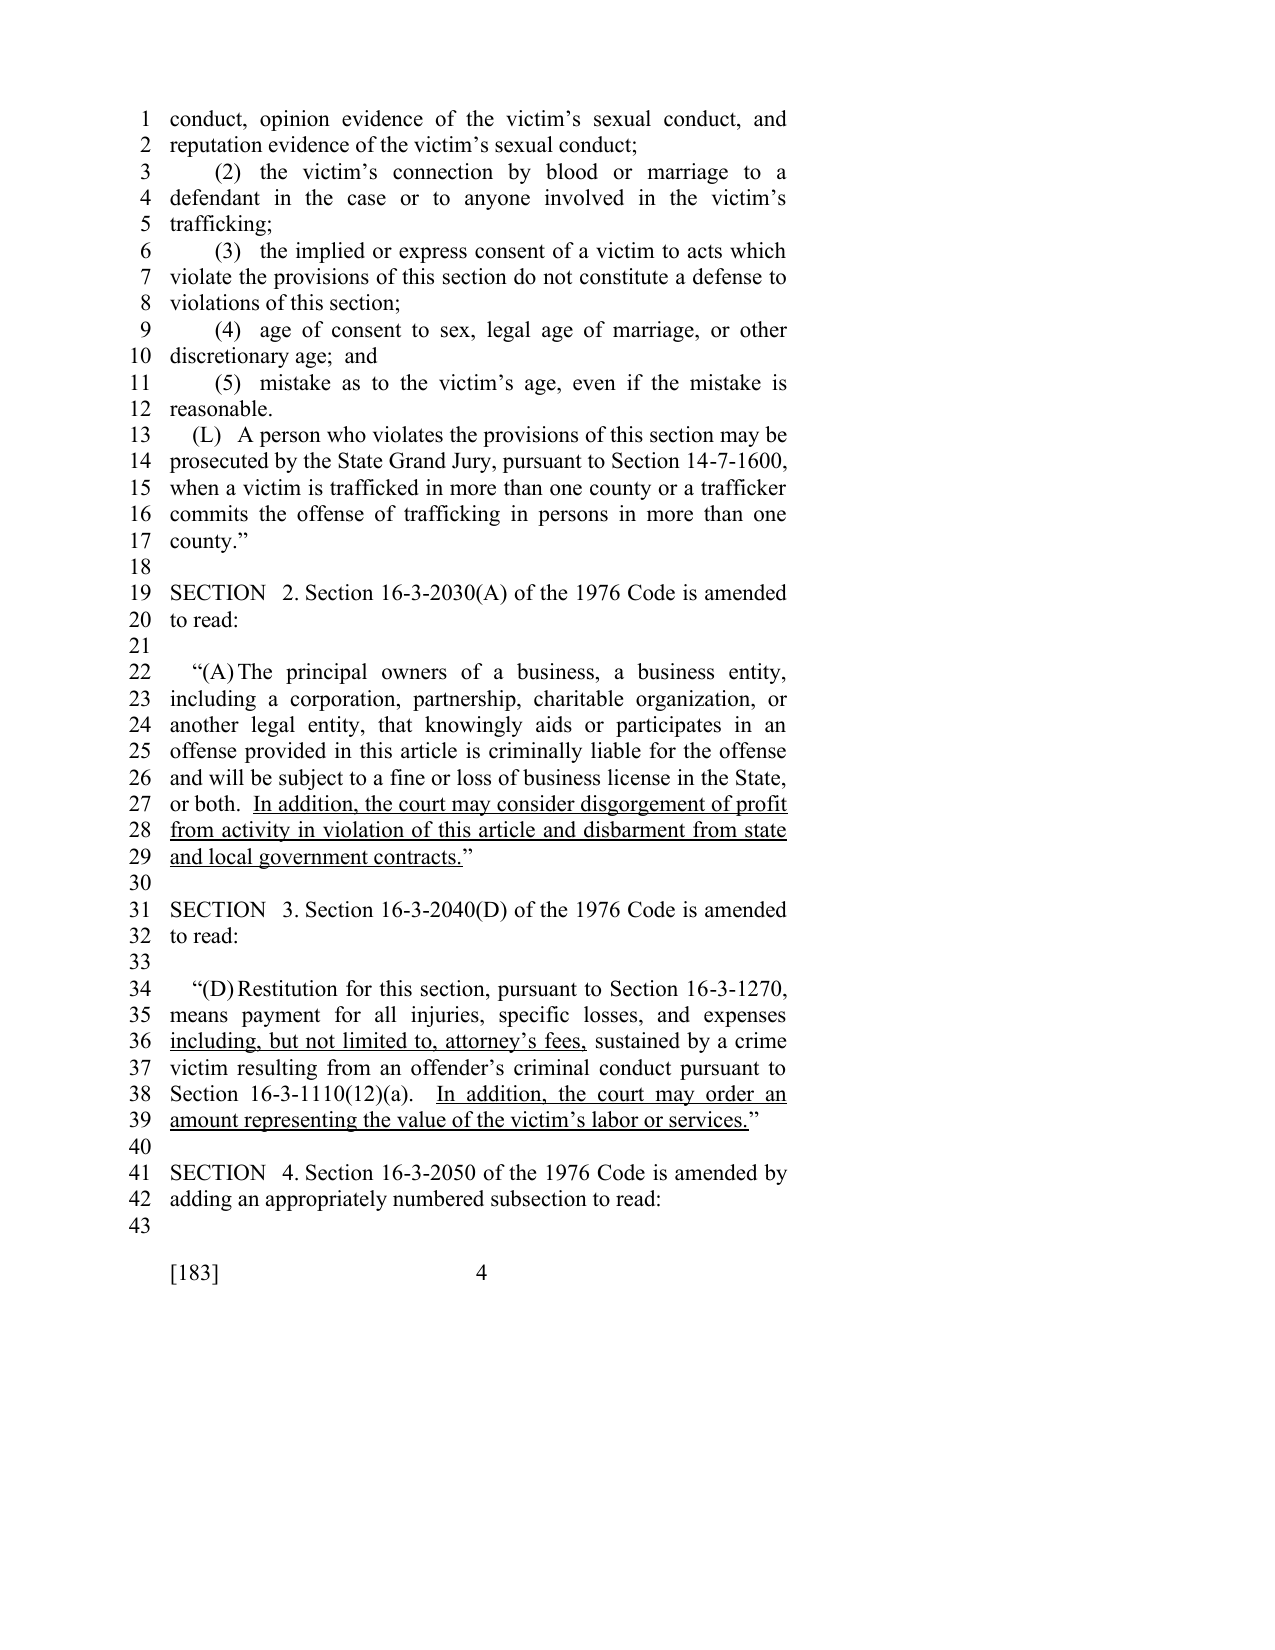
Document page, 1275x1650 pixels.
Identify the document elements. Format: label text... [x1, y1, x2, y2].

text SECTION 3. Section 16-3-2040(D) of the 1976 Code is amended to read: [169, 896, 787, 948]
text (L) A person who violates the provisions of this section may be prosecuted by the State Grand Jury, pursuant to Section 14-7-1600, when a victim is trafficked in more than one county or a trafficker commits the offense of trafficking in persons in more than one county.” [169, 421, 787, 553]
text SECTION 4. Section 16-3-2050 of the 1976 Code is amended by adding an appropriately numbered subsection to read: [169, 1159, 787, 1212]
text SECTION 2. Section 16-3-2030(A) of the 1976 Code is amended to read: [169, 579, 787, 632]
text (4) age of consent to sex, legal age of marriage, or other discretionary age; and [169, 316, 787, 368]
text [169, 105, 787, 158]
text (2) the victim’s connection by blood or marriage to a defendant in the case or to anyone involved in the victim’s trafficking; [169, 158, 787, 237]
text “(D) Restitution for this section, pursuant to Section 16-3-1270, means payment for all injuries, specific losses, and expenses including, but not limited to, attorney’s fees, sustained by a crime victim resulting from an offender’s criminal conduct pursuant to Section 16-3-1110(12)(a). In addition, the court may order an amount representing the value of the victim’s labor or services.” [169, 975, 787, 1133]
text (5) mistake as to the victim’s age, even if the mistake is reasonable. [169, 368, 787, 421]
text (3) the implied or express consent of a victim to acts which violate the provisions of this section do not constitute a defense to violations of this section; [169, 237, 787, 316]
text “(A) The principal owners of a business, a business entity, including a corporation, partnership, charitable organization, or another legal entity, that knowingly aids or participates in an offense provided in this article is criminally liable for the offense and will be subject to a fine or loss of business license in the State, or both. In addition, the court may consider disgorgement of profit from activity in violation of this article and disbarment from state and local government contracts.” [169, 658, 787, 839]
